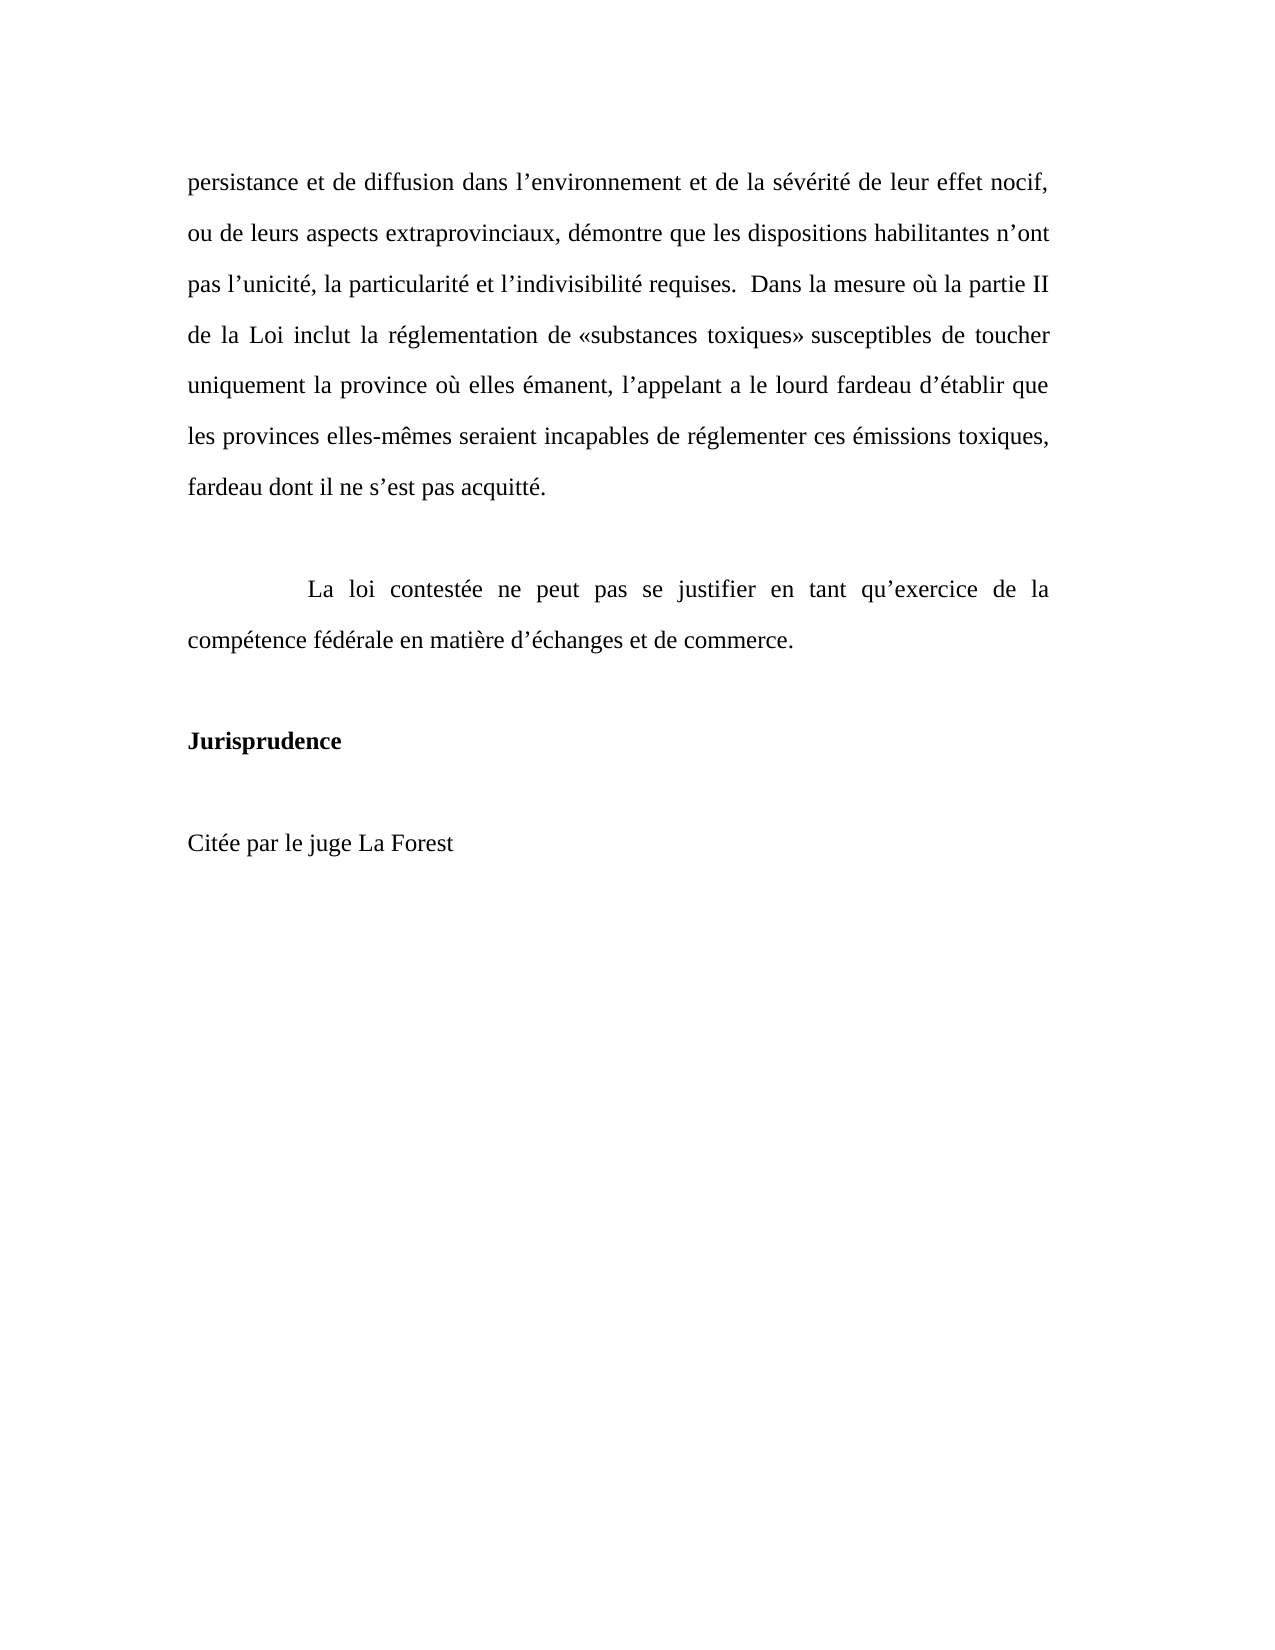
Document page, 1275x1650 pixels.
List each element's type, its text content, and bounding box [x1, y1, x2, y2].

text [187, 150, 1050, 506]
text Citée par le juge La Forest [187, 811, 1050, 862]
text Jurisprudence [187, 709, 1050, 760]
text La loi contestée ne peut pas se justifier en tant qu’exercice de la compétence fédérale en matière d’échanges et de commerce. [187, 557, 1050, 658]
